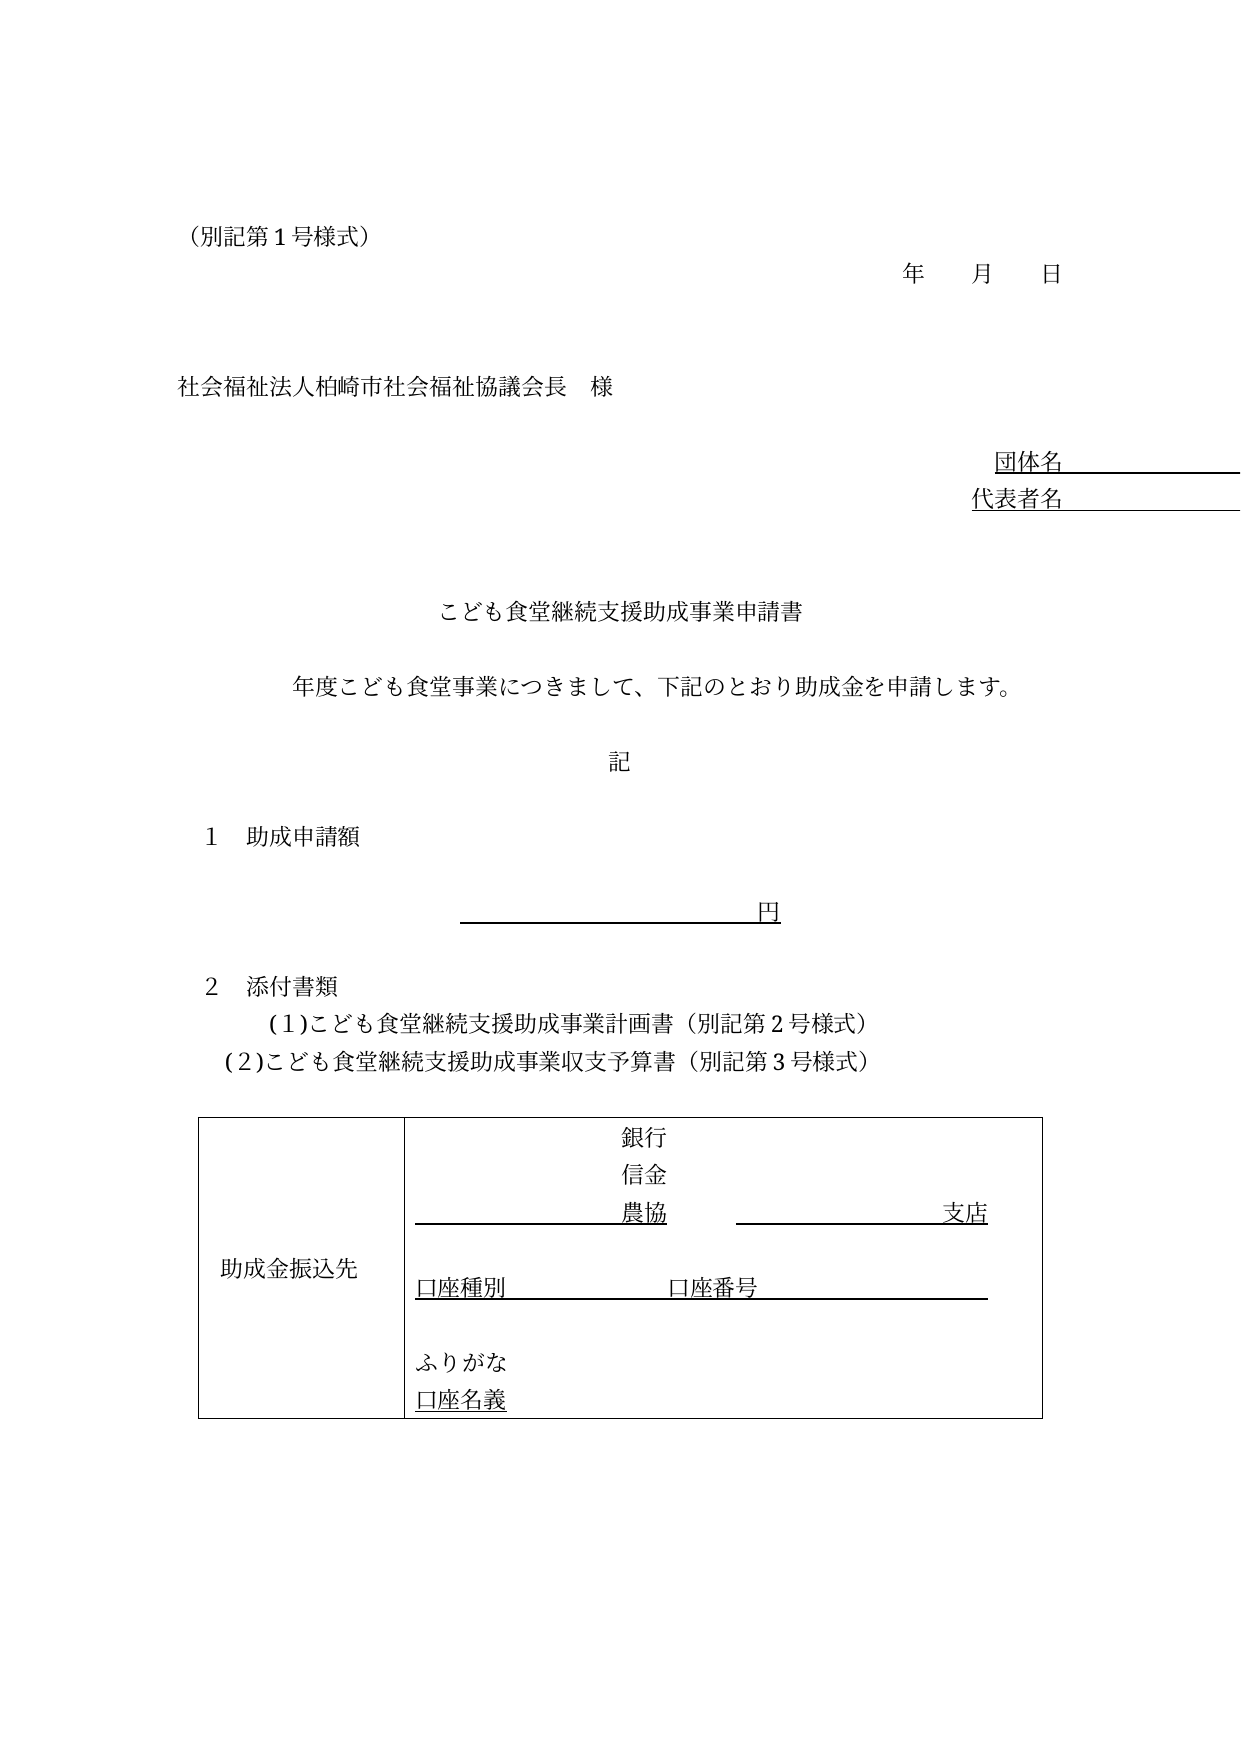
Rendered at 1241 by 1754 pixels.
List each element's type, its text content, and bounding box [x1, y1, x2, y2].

text (２)こども食堂継続支援助成事業収支予算書（別記第3号様式） [177, 1042, 1063, 1079]
table_header 助成金振込先 [199, 1118, 404, 1418]
text 年度こども食堂事業につきまして、下記のとおり助成金を申請します。 [177, 667, 1063, 704]
text ２ 添付書類 [177, 967, 1063, 1004]
text （別記第1号様式） [177, 217, 1063, 254]
text １ 助成申請額 [177, 817, 1063, 854]
text 円 [177, 892, 1063, 929]
text 年 月 日 [177, 254, 1063, 292]
text 社会福祉法人柏崎市社会福祉協議会長 様 [177, 367, 1063, 404]
text こども食堂継続支援助成事業申請書 [177, 592, 1063, 629]
subtitle 記 [177, 742, 1063, 779]
text (１)こども食堂継続支援助成事業計画書（別記第2号様式） [177, 1004, 1063, 1042]
table_header 銀行 信金 農協 支店 口座種別 口座番号 ふりがな 口座名義 [405, 1118, 1042, 1418]
text 代表者名 [177, 479, 1063, 517]
text 団体名 [177, 442, 1063, 479]
